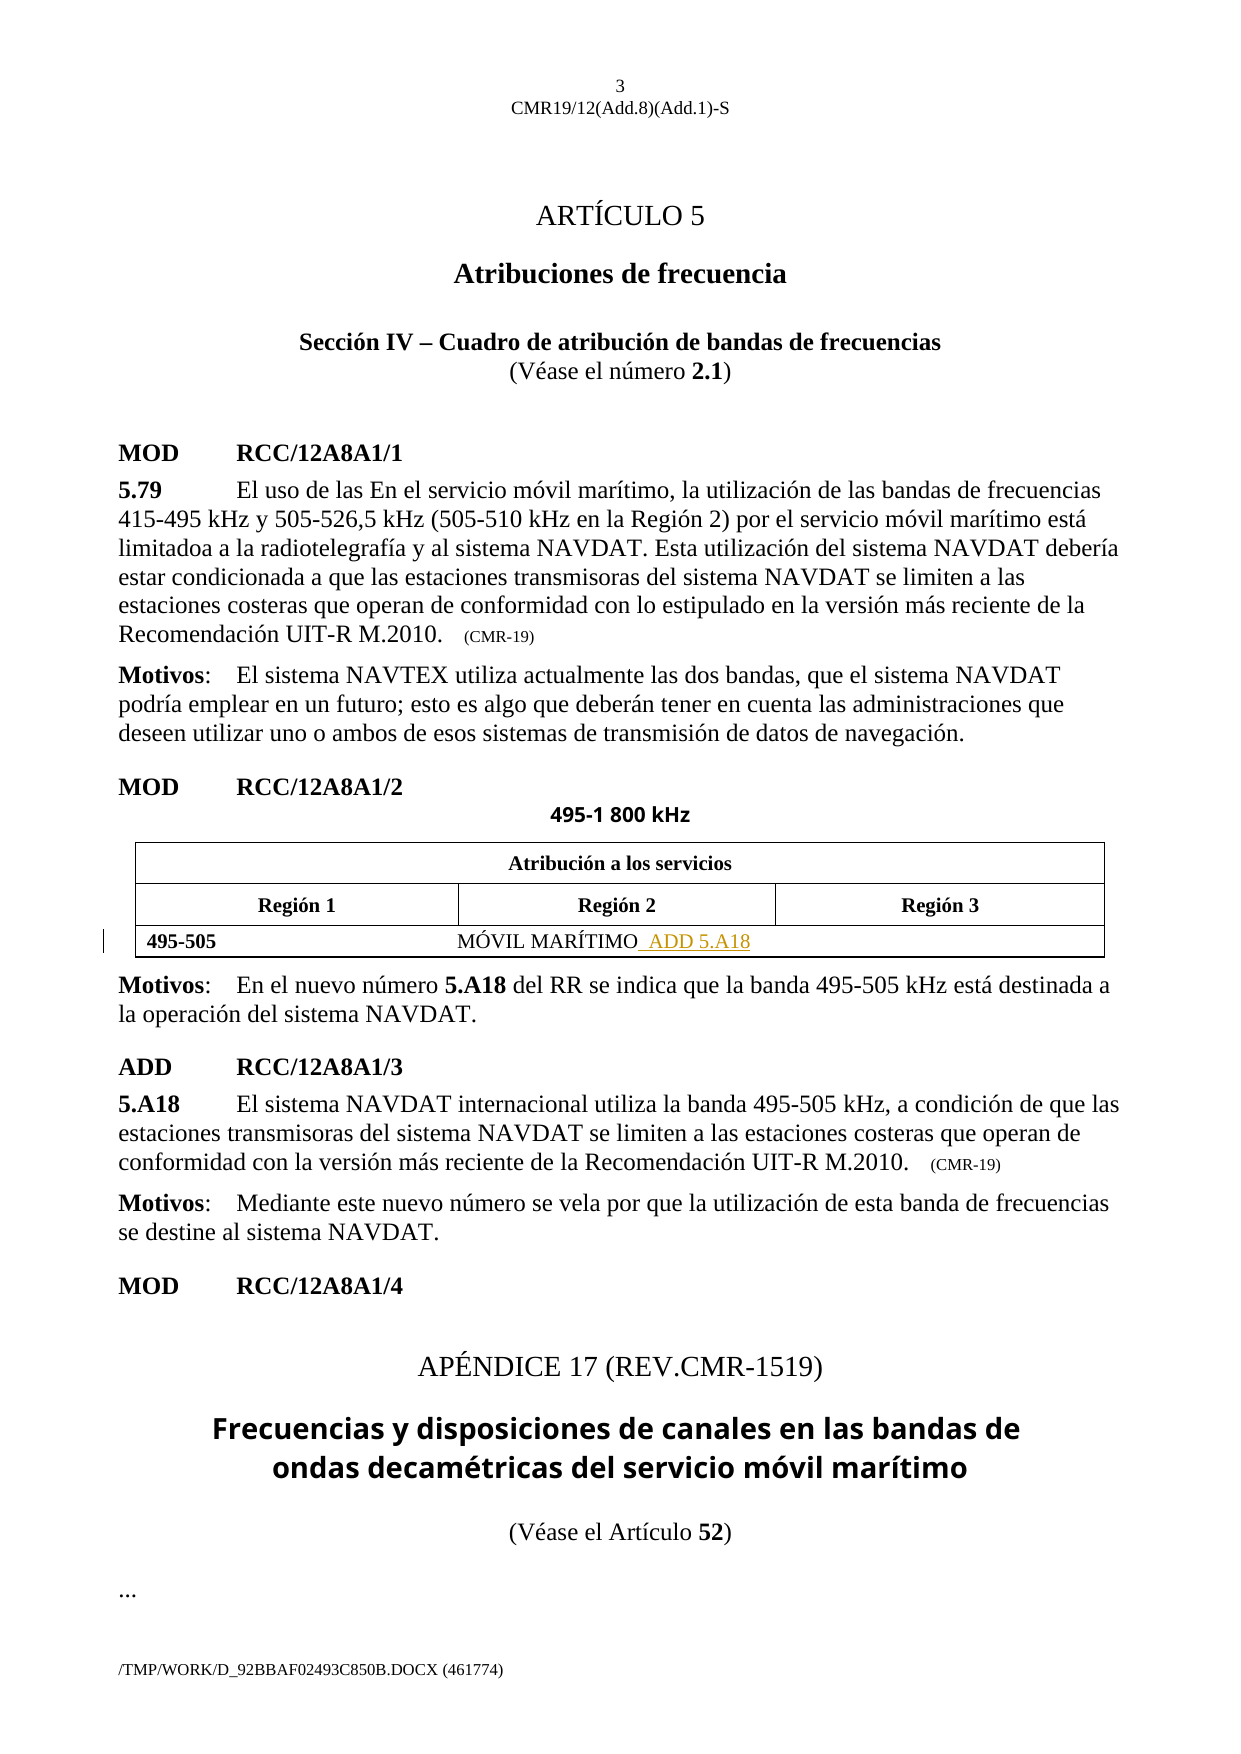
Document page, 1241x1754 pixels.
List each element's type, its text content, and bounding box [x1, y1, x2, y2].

title ... [118, 1574, 1122, 1603]
table_header Atribución a los servicios [136, 843, 1104, 883]
table_cell Región 3 [776, 884, 1104, 925]
text 5.79 bandas 415-495 kHz y 505-526,5 kHz está limitad a la radiotelegrafía. [118, 476, 1122, 648]
text ADD RCC/12A8A1/3#50249 [118, 1052, 1122, 1081]
text MOD RCC/12A8A1/2#50248 [118, 772, 1122, 801]
title Frecuencias y disposiciones de canales en las bandas de ondas decamétricas del servicio móvil marítimo [118, 1408, 1122, 1487]
text MOD RCC/12A8A1/1#50247 [118, 438, 1122, 467]
table_cell Región 1 [136, 884, 458, 925]
title Atribuciones de frecuencia [118, 256, 1122, 290]
text APÉNDICE 17 (REV.CMR-) [118, 1349, 1122, 1383]
text Motivos: Mediante este nuevo número se vela por que la utilización de esta banda de frecuencias se destine al sistema NAVDAT. [118, 1188, 1122, 1246]
table_cell 495-505 MÓVIL MARÍTIMO [136, 926, 1104, 956]
text 5.A18 El sistema NAVDAT internacional utiliza la banda 495-505 kHz, a condición de que las estaciones transmisoras del sistema NAVDAT se limiten a las estaciones costeras que operan de conformidad con la versión más reciente de la Recomendación UIT-R M.2010. (CMR-19) [118, 1089, 1122, 1176]
title 495-1 800 kHz [118, 801, 1122, 829]
text MOD RCC/12A8A1/4#50250 [118, 1271, 1122, 1299]
text Motivos: El sistema NAVTEX utiliza actualmente las dos bandas, que el sistema NAVDAT podría emplear en un futuro; esto es algo que deberán tener en cuenta las administraciones que deseen utilizar uno o ambos de esos sistemas de transmisión de datos de navegación. [118, 661, 1122, 747]
text ARTÍCULO 5 [118, 198, 1122, 231]
text (Véase el Artículo 52) [118, 1517, 1122, 1545]
table_cell Región 2 [459, 884, 775, 925]
text Motivos: En el nuevo número 5.A18 del RR se indica que la banda 495-505 kHz está destinada a la operación del sistema NAVDAT. [118, 970, 1122, 1027]
text Sección IV – Cuadro de atribución de bandas de frecuencias (Véase el número 2.1) [118, 327, 1122, 413]
